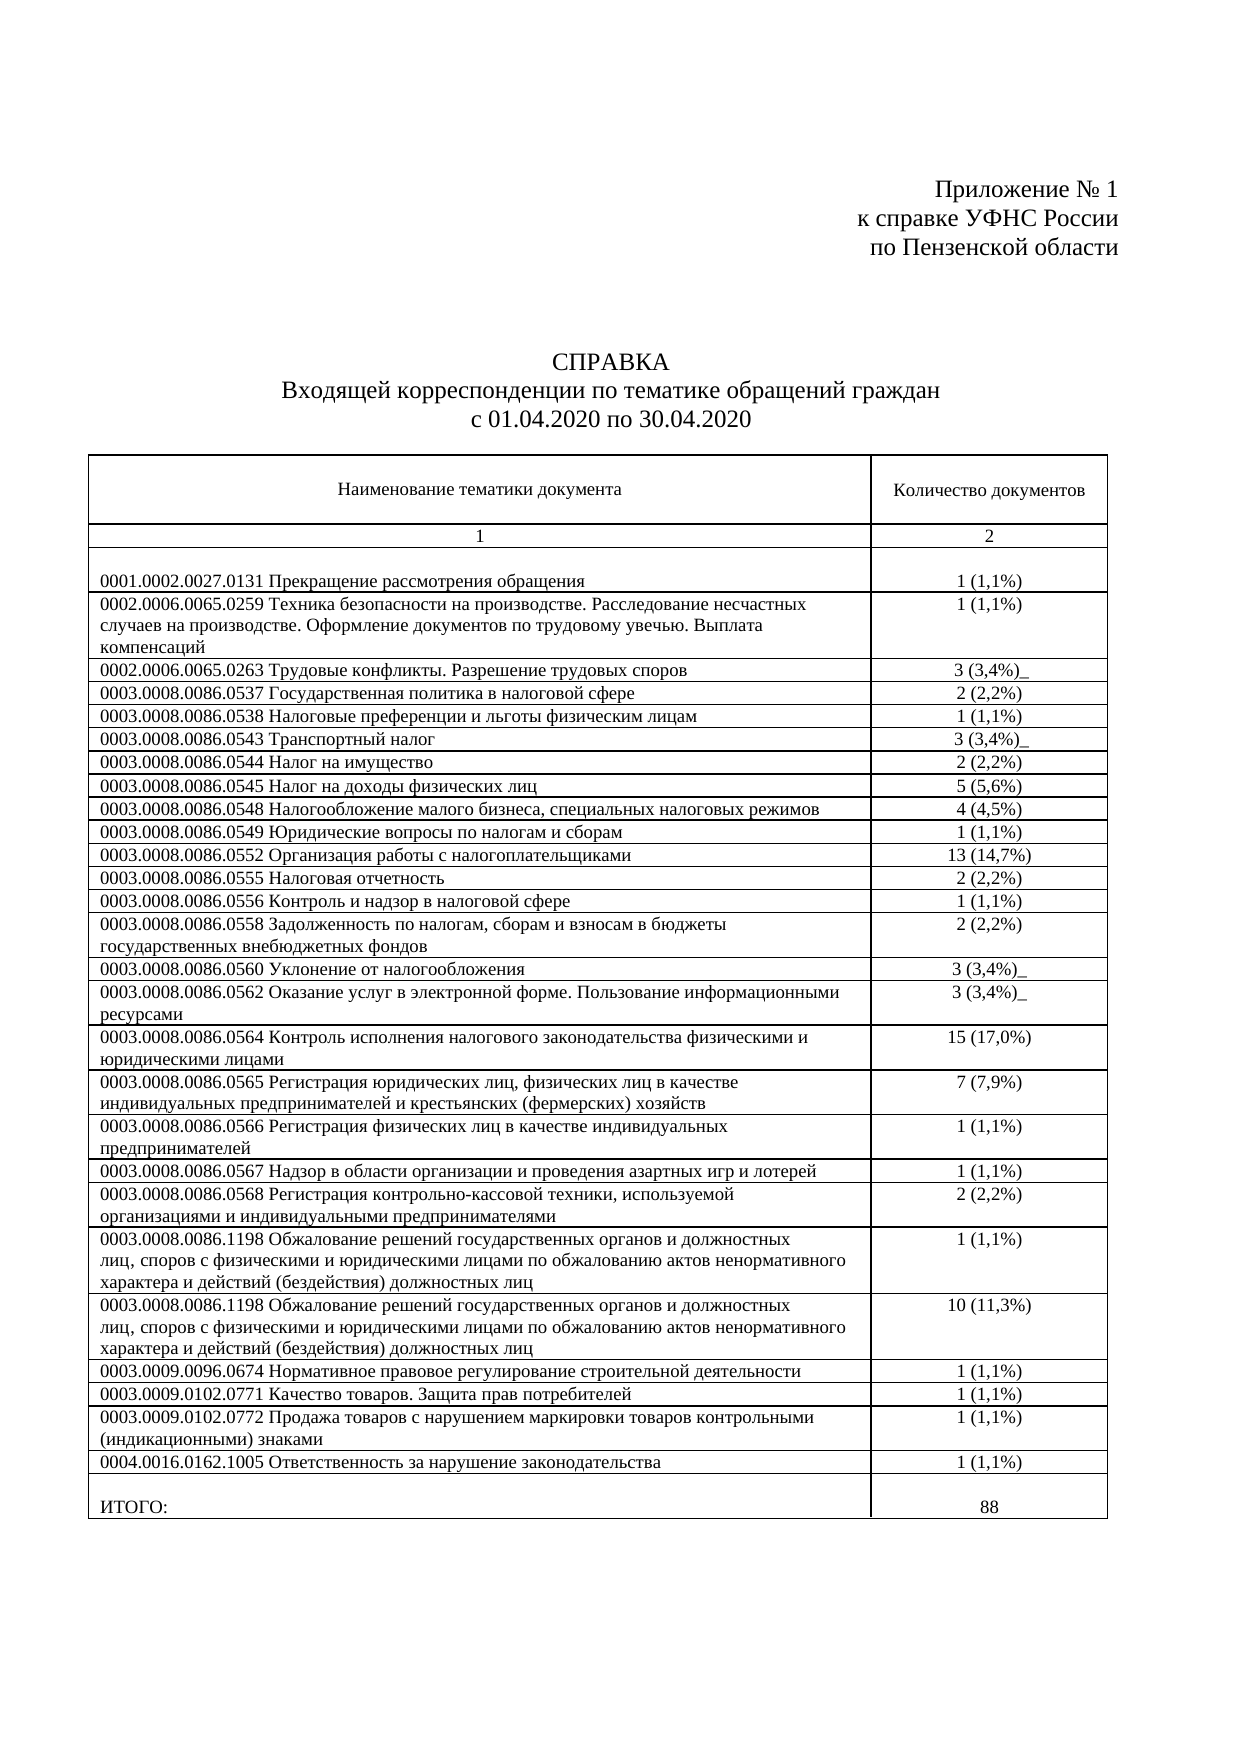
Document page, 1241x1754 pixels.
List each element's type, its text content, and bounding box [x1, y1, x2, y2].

table_cell 0001.0002.0027.0131 Прекращение рассмотрения обращения [89, 548, 870, 591]
text к справке УФНС России [103, 203, 1118, 232]
table_cell 1 (1,1%) [872, 1360, 1107, 1382]
text Приложение № 1 [103, 174, 1118, 203]
table_cell 0003.0008.0086.0560 Уклонение от налогообложения [89, 958, 870, 979]
table_cell 0003.0008.0086.1198 Обжалование решений государственных органов и должностных лиц‚ споров с физическими и юридическими лицами по обжалованию актов ненормативного характера и действий (бездействия) должностных лиц [89, 1294, 870, 1359]
table_cell 0003.0008.0086.0568 Регистрация контрольно-кассовой техники, используемой организациями и индивидуальными предпринимателями [89, 1183, 870, 1226]
table_cell 7 (7,9%) [872, 1071, 1107, 1114]
table_cell 4 (4,5%) [872, 798, 1107, 819]
text по Пензенской области [103, 232, 1118, 260]
table_cell 3 (3,4%)_ [872, 958, 1107, 979]
table_cell 0002.0006.0065.0263 Трудовые конфликты. Разрешение трудовых споров [89, 659, 870, 681]
table_cell 88 [872, 1474, 1107, 1517]
table_cell 0003.0008.0086.1198 Обжалование решений государственных органов и должностных лиц‚ споров с физическими и юридическими лицами по обжалованию актов ненормативного характера и действий (бездействия) должностных лиц [89, 1228, 870, 1292]
table_cell 3 (3,4%)_ [872, 981, 1107, 1024]
table_cell 2 (2,2%) [872, 867, 1107, 889]
table_cell 2 (2,2%) [872, 1183, 1107, 1226]
table_header Наименование тематики документа [89, 456, 870, 523]
table_cell 1 (1,1%) [872, 890, 1107, 912]
table_cell 0004.0016.0162.1005 Ответственность за нарушение законодательства [89, 1451, 870, 1473]
table_cell 0003.0009.0096.0674 Нормативное правовое регулирование строительной деятельности [89, 1360, 870, 1382]
table_cell 0003.0008.0086.0544 Налог на имущество [89, 752, 870, 773]
text СПРАВКА [103, 347, 1118, 375]
table_cell 0003.0008.0086.0558 Задолженность по налогам, сборам и взносам в бюджеты государственных внебюджетных фондов [89, 913, 870, 956]
table_cell 1 (1,1%) [872, 821, 1107, 842]
table_cell 13 (14,7%) [872, 844, 1107, 866]
table_cell 0003.0008.0086.0562 Оказание услуг в электронной форме. Пользование информационными ресурсами [89, 981, 870, 1024]
table_cell 0003.0008.0086.0545 Налог на доходы физических лиц [89, 775, 870, 796]
table_cell 1 (1,1%) [872, 593, 1107, 657]
table_cell 0003.0009.0102.0772 Продажа товаров с нарушением маркировки товаров контрольными (индикационными) знаками [89, 1407, 870, 1449]
text c 01.04.2020 по 30.04.2020 [103, 404, 1118, 433]
table_cell 0003.0008.0086.0548 Налогообложение малого бизнеса, специальных налоговых режимов [89, 798, 870, 819]
table_cell 0003.0008.0086.0567 Надзор в области организации и проведения азартных игр и лотерей [89, 1160, 870, 1181]
table_cell 15 (17,0%) [872, 1026, 1107, 1069]
table_cell 0002.0006.0065.0259 Техника безопасности на производстве. Расследование несчастных случаев на производстве. Оформление документов по трудовому увечью. Выплата компенсаций [89, 593, 870, 657]
table_cell 1 (1,1%) [872, 1451, 1107, 1473]
table_cell 1 [89, 525, 870, 546]
table_cell ИТОГО: [89, 1474, 870, 1517]
table_cell 2 (2,2%) [872, 752, 1107, 773]
table_cell 1 (1,1%) [872, 1228, 1107, 1292]
table_cell 0003.0008.0086.0556 Контроль и надзор в налоговой сфере [89, 890, 870, 912]
table_cell 0003.0008.0086.0565 Регистрация юридических лиц, физических лиц в качестве индивидуальных предпринимателей и крестьянских (фермерских) хозяйств [89, 1071, 870, 1114]
table_cell 1 (1,1%) [872, 1407, 1107, 1449]
table_cell 2 (2,2%) [872, 913, 1107, 956]
table_cell 0003.0008.0086.0537 Государственная политика в налоговой сфере [89, 682, 870, 704]
text Входящей корреспонденции по тематике обращений граждан [103, 375, 1118, 404]
table_cell 0003.0008.0086.0538 Налоговые преференции и льготы физическим лицам [89, 705, 870, 727]
table_cell 2 [872, 525, 1107, 546]
table_cell 3 (3,4%)_ [872, 659, 1107, 681]
table_cell 2 (2,2%) [872, 682, 1107, 704]
table_cell 0003.0008.0086.0552 Организация работы с налогоплательщиками [89, 844, 870, 866]
table_cell 0003.0008.0086.0566 Регистрация физических лиц в качестве индивидуальных предпринимателей [89, 1115, 870, 1158]
table_cell 3 (3,4%)_ [872, 728, 1107, 750]
table_cell 5 (5,6%) [872, 775, 1107, 796]
table_cell 0003.0008.0086.0564 Контроль исполнения налогового законодательства физическими и юридическими лицами [89, 1026, 870, 1069]
table_cell 0003.0008.0086.0555 Налоговая отчетность [89, 867, 870, 889]
table_cell 1 (1,1%) [872, 1383, 1107, 1405]
table_cell 10 (11,3%) [872, 1294, 1107, 1359]
table_cell 1 (1,1%) [872, 1115, 1107, 1158]
table_cell 0003.0008.0086.0549 Юридические вопросы по налогам и сборам [89, 821, 870, 842]
table_cell 1 (1,1%) [872, 705, 1107, 727]
table_cell 0003.0009.0102.0771 Качество товаров. Защита прав потребителей [89, 1383, 870, 1405]
table_header Количество документов [872, 456, 1107, 523]
table_cell 1 (1,1%) [872, 548, 1107, 591]
table_cell 1 (1,1%) [872, 1160, 1107, 1181]
table_cell 0003.0008.0086.0543 Транспортный налог [89, 728, 870, 750]
